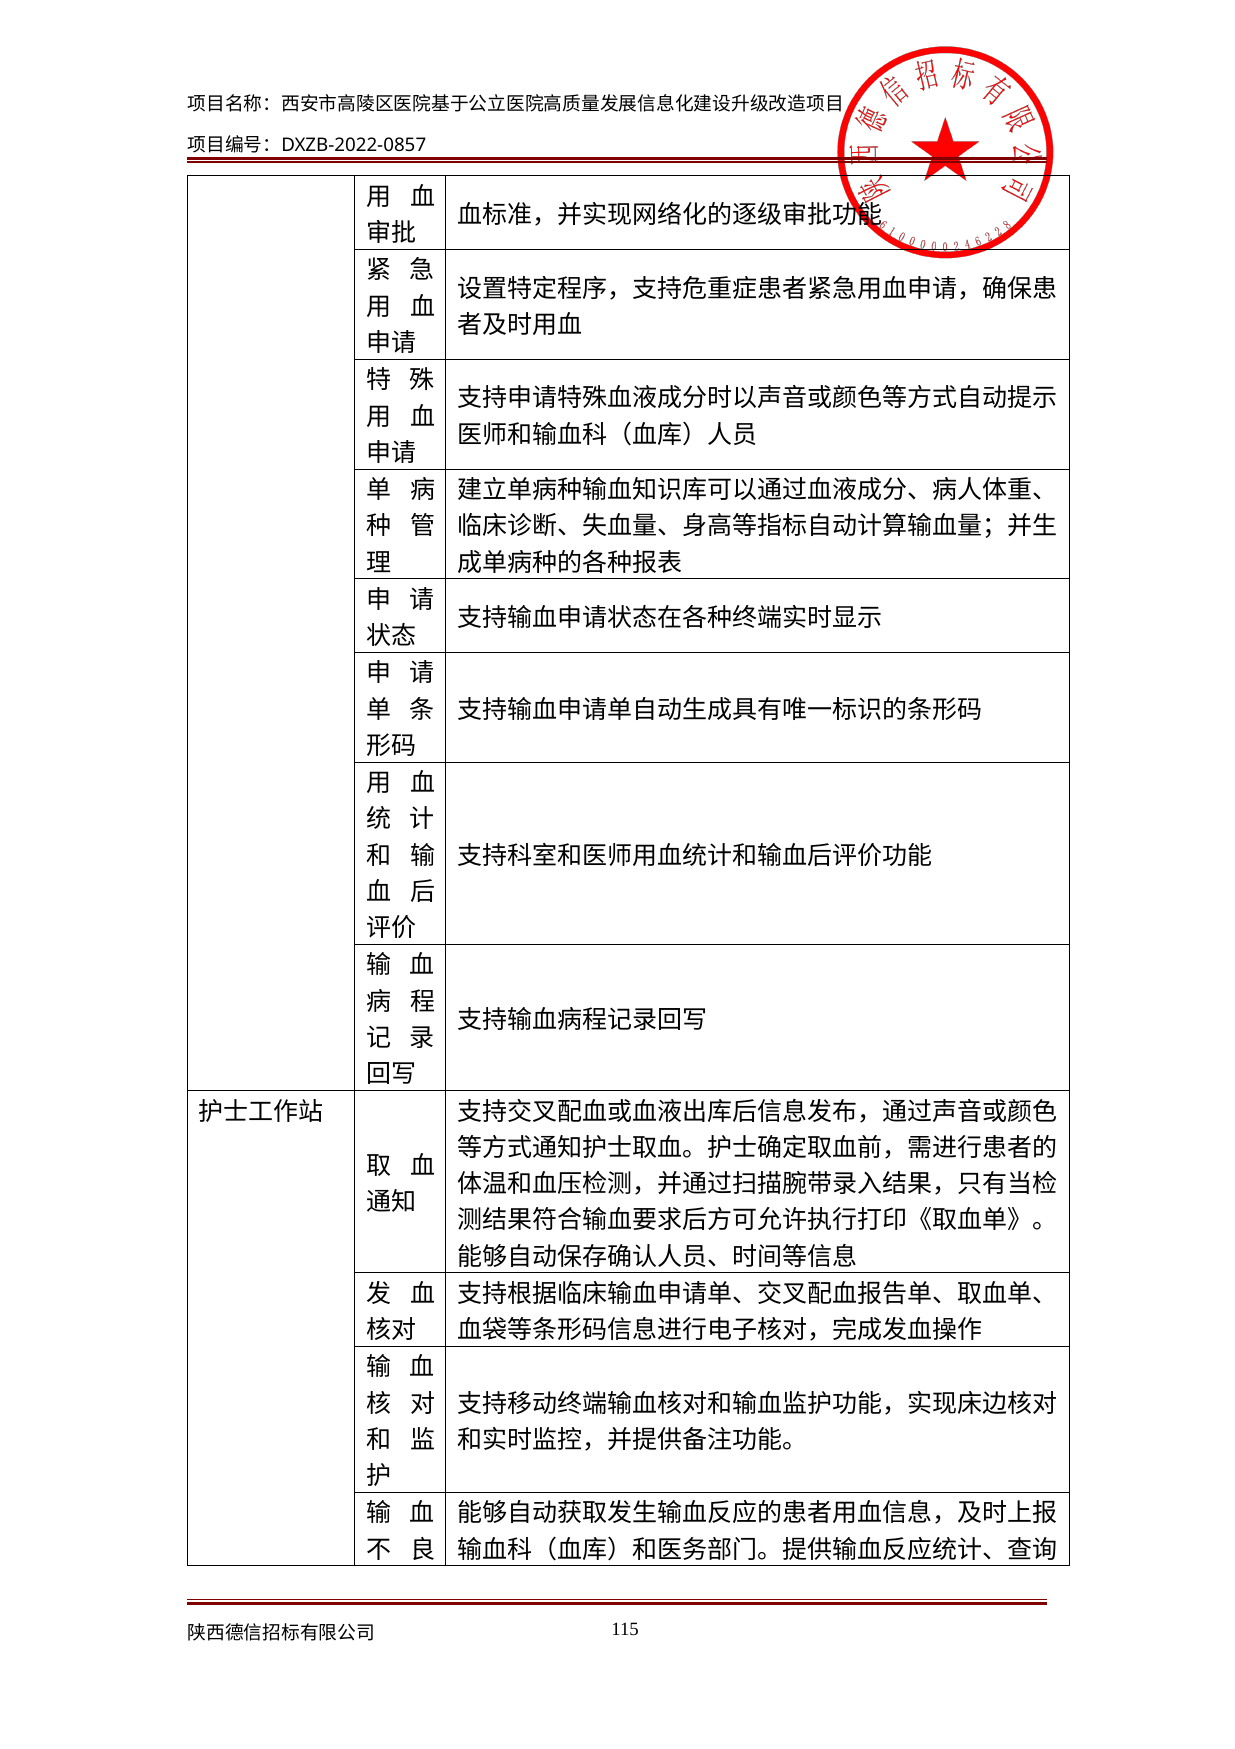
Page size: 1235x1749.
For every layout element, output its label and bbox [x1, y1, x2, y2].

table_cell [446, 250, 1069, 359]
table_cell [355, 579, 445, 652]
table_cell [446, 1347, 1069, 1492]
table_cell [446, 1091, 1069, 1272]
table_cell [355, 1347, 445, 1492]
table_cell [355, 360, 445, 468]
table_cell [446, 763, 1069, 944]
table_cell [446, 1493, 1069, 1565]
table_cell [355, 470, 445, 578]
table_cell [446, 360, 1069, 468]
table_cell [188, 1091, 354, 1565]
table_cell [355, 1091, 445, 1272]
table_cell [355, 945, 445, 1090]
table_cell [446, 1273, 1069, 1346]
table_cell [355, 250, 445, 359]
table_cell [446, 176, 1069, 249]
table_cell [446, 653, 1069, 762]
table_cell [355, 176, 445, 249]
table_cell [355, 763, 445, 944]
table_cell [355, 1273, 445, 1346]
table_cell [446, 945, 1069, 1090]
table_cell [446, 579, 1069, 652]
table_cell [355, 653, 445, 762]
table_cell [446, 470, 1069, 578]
picture [835, 43, 1057, 175]
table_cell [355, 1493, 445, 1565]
